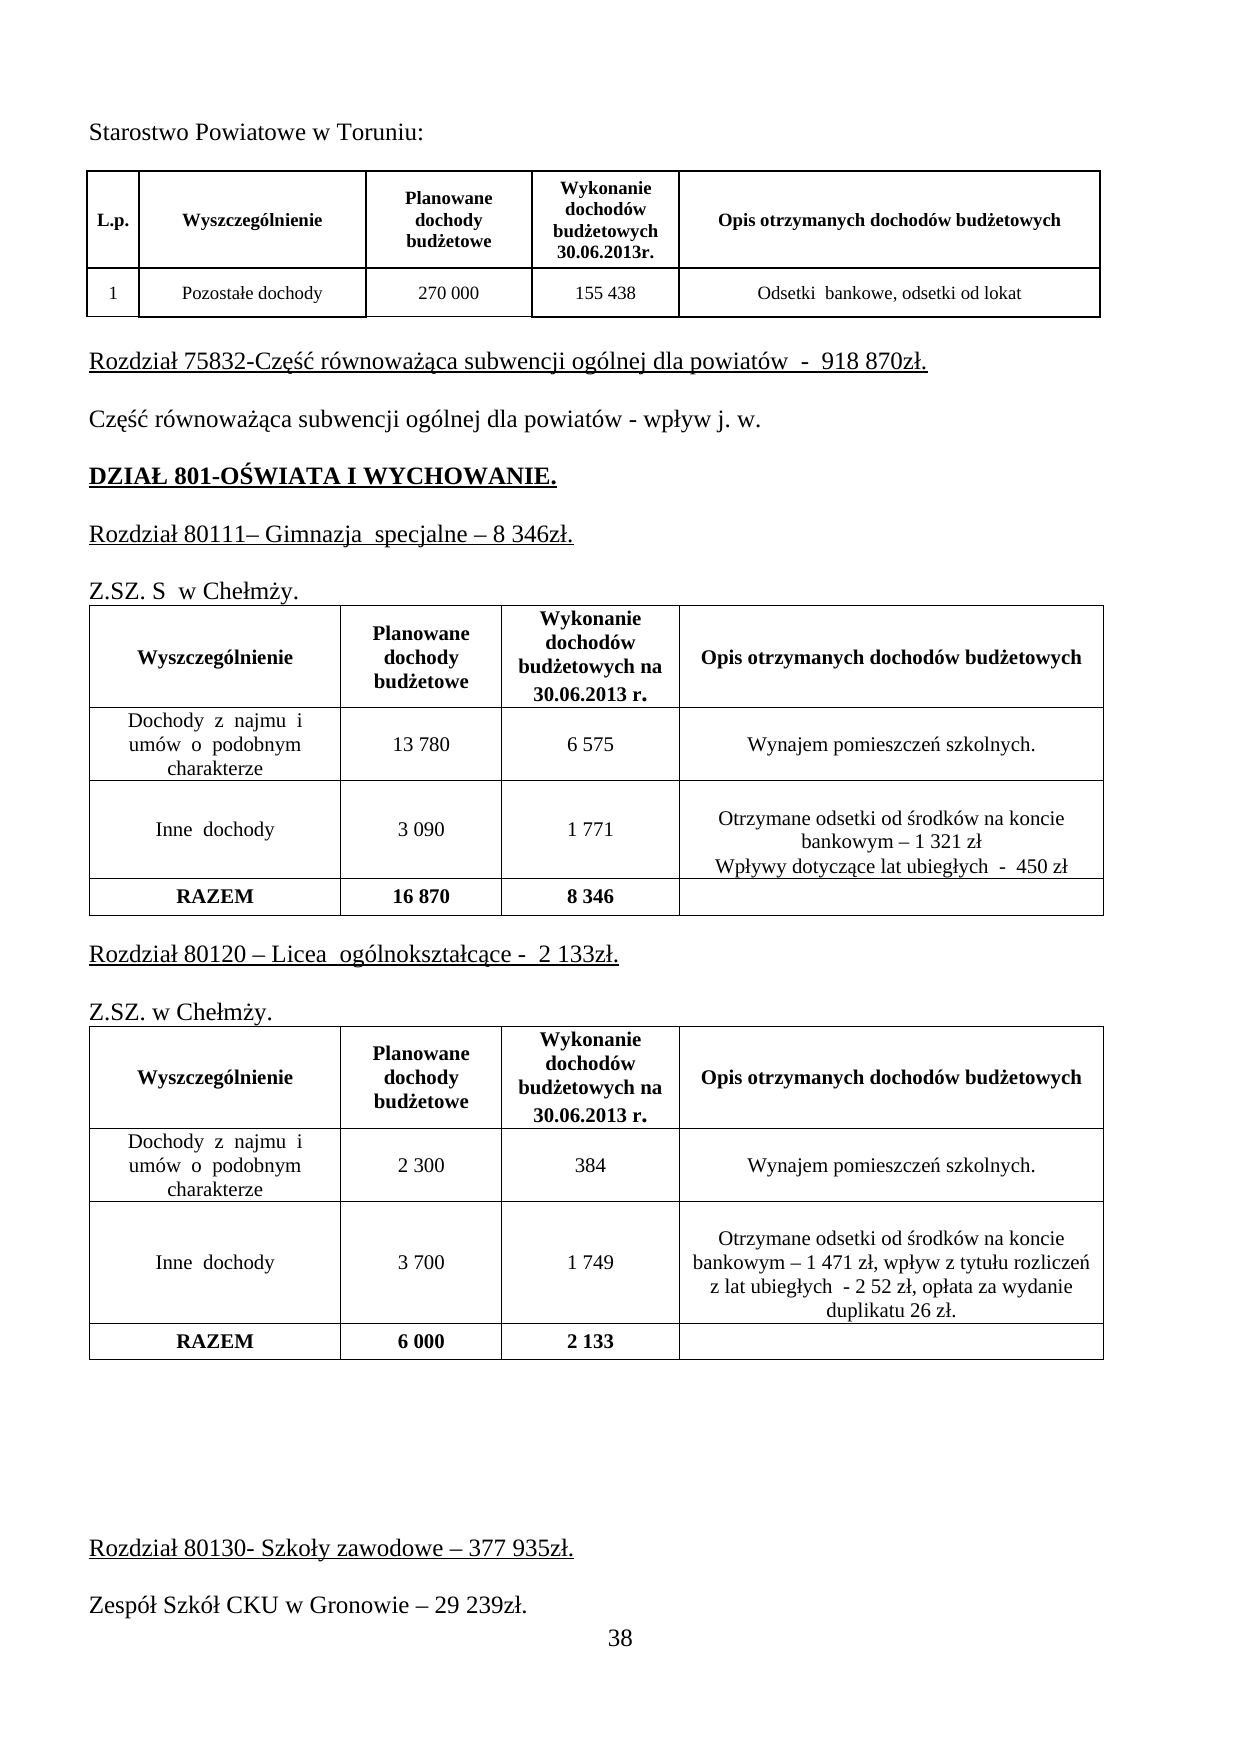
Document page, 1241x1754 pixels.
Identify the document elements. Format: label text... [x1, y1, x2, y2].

table_cell Otrzymane odsetki od środków na koncie bankowym – 1 321 zł Wpływy dotyczące lat ubiegłych - 450 zł [680, 781, 1103, 878]
table_cell 384 [502, 1129, 679, 1201]
table_cell 16 870 [341, 879, 501, 914]
text Część równoważąca subwencji ogólnej dla powiatów - wpływ j. w. [89, 404, 1152, 433]
table_cell 155 438 [533, 269, 678, 316]
text Z.SZ. w Chełmży. [89, 997, 1152, 1026]
table_cell RAZEM [90, 1324, 340, 1359]
table_header Wykonanie dochodów budżetowych na 30.06.2013 r. [502, 1027, 679, 1128]
table_cell 8 346 [502, 879, 679, 914]
table_cell 270 000 [367, 269, 531, 316]
table_header Opis otrzymanych dochodów budżetowych [680, 1027, 1103, 1128]
table_header Planowane dochody budżetowe [367, 172, 531, 267]
text Starostwo Powiatowe w Toruniu: [89, 117, 1152, 146]
table_cell Dochody z najmu i umów o podobnym charakterze [90, 708, 340, 780]
table_cell 1 771 [502, 781, 679, 878]
table_cell [680, 1324, 1103, 1359]
table_header Wyszczególnienie [90, 1027, 340, 1128]
text Zespół Szkół CKU w Gronowie – 29 239zł. [89, 1590, 1152, 1619]
table_cell 6 000 [341, 1324, 501, 1359]
table_header Wykonanie dochodów budżetowych na 30.06.2013 r. [502, 606, 679, 707]
table_cell 6 575 [502, 708, 679, 780]
text Rozdział 80130- Szkoły zawodowe – 377 935zł. [89, 1533, 1152, 1562]
table_cell 2 300 [341, 1129, 501, 1201]
table_cell Inne dochody [90, 1202, 340, 1322]
table_header Wyszczególnienie [90, 606, 340, 707]
table_cell 3 700 [341, 1202, 501, 1322]
table_header Wyszczególnienie [140, 172, 365, 267]
table_cell RAZEM [90, 879, 340, 914]
table_header Planowane dochody budżetowe [341, 1027, 501, 1128]
table_header Planowane dochody budżetowe [341, 606, 501, 707]
table_cell Wynajem pomieszczeń szkolnych. [680, 708, 1103, 780]
table_cell Wynajem pomieszczeń szkolnych. [680, 1129, 1103, 1201]
text DZIAŁ 801-OŚWIATA I WYCHOWANIE. [89, 461, 1152, 490]
table_header Opis otrzymanych dochodów budżetowych [680, 172, 1099, 267]
table_cell 2 133 [502, 1324, 679, 1359]
text Rozdział 80120 – Licea ogólnokształcące - 2 133zł. [89, 939, 1152, 968]
table_cell 13 780 [341, 708, 501, 780]
text Rozdział 80111– Gimnazja specjalne – 8 346zł. [89, 519, 1152, 548]
table_cell [680, 879, 1103, 914]
table_cell Dochody z najmu i umów o podobnym charakterze [90, 1129, 340, 1201]
table_header Wykonanie dochodów budżetowych 30.06.2013r. [533, 172, 678, 267]
table_cell 1 749 [502, 1202, 679, 1322]
table_cell Odsetki bankowe, odsetki od lokat [680, 269, 1099, 316]
text Rozdział 75832-Część równoważąca subwencji ogólnej dla powiatów - 918 870zł. [89, 346, 1152, 375]
text Z.SZ. S w Chełmży. [89, 576, 1152, 605]
table_cell 1 [88, 269, 138, 316]
table_cell 3 090 [341, 781, 501, 878]
table_cell Pozostałe dochody [140, 269, 365, 316]
table_header Opis otrzymanych dochodów budżetowych [680, 606, 1103, 707]
table_cell Otrzymane odsetki od środków na koncie bankowym – 1 471 zł, wpływ z tytułu rozliczeń z lat ubiegłych - 2 52 zł, opłata za wydanie duplikatu 26 zł. [680, 1202, 1103, 1322]
table_header L.p. [88, 172, 138, 267]
table_cell Inne dochody [90, 781, 340, 878]
